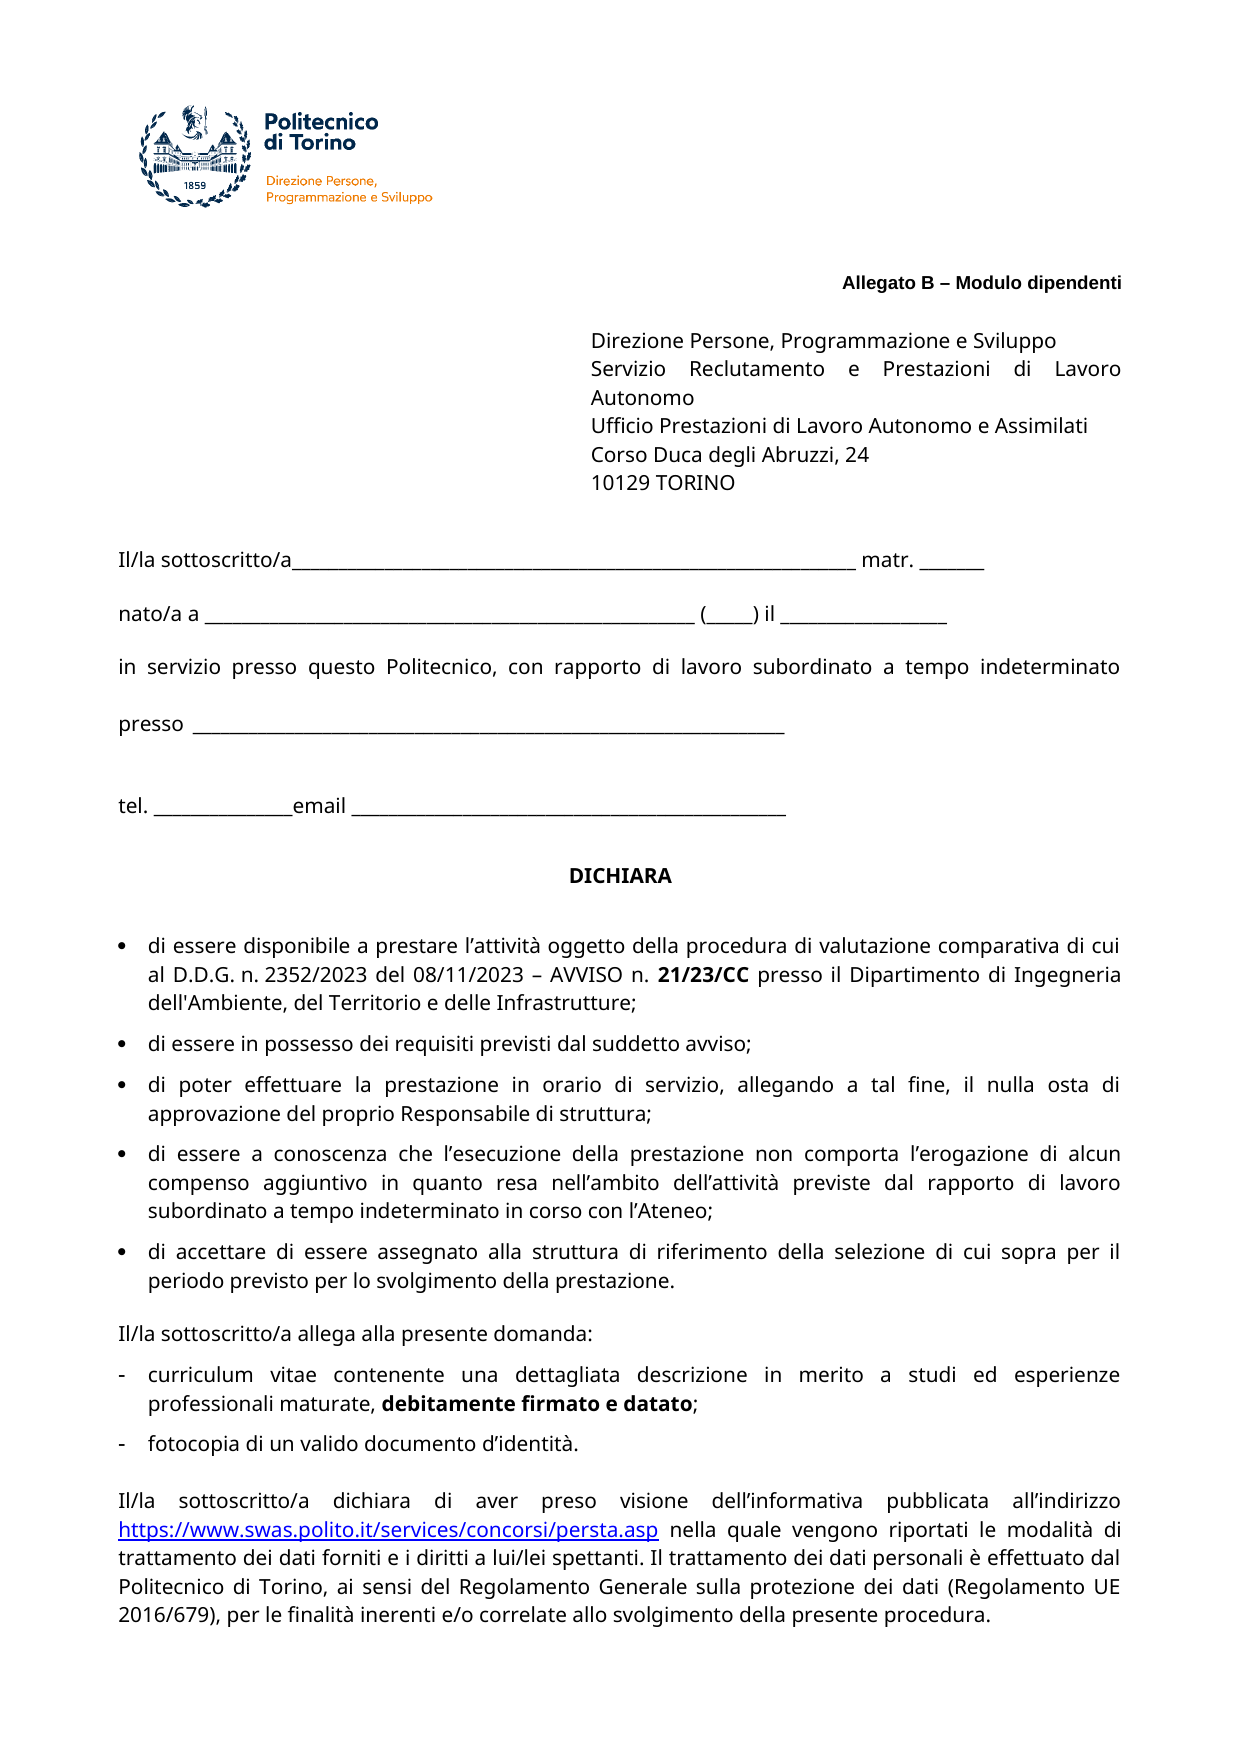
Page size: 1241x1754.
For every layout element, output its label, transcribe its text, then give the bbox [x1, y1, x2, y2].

text Servizio Reclutamento e Prestazioni di Lavoro Autonomo [591, 354, 1122, 411]
text Direzione Persone, Programmazione e Sviluppo [591, 326, 1122, 354]
list di essere disponibile a prestare l’attività oggetto della procedura di valutazione comparativa di cui al D.D.G. n. 2352/2023 del 08/11/2023 – AVVISO n. 21/23/CC presso il Dipartimento di Ingegneria dell'Ambiente, del Territorio e delle Infrastrutture; [118, 931, 1122, 1017]
list curriculum vitae contenente una dettagliata descrizione in merito a studi ed esperienze professionali maturate, debitamente firmato e datato; [118, 1360, 1122, 1417]
text tel. _______________email _______________________________________________ [118, 791, 1122, 820]
text 10129 TORINO [591, 468, 1122, 497]
list fotocopia di un valido documento d’identità. [118, 1429, 1122, 1458]
list di essere in possesso dei requisiti previsti dal suddetto avviso; [118, 1029, 1122, 1058]
text Il/la sottoscritto/a_____________________________________________________________ matr. _______ [118, 546, 1122, 574]
text Corso Duca degli Abruzzi, 24 [591, 440, 1122, 468]
list di essere a conoscenza che l’esecuzione della prestazione non comporta l’erogazione di alcun compenso aggiuntivo in quanto resa nell’ambito dell’attività previste dal rapporto di lavoro subordinato a tempo indeterminato in corso con l’Ateneo; [118, 1139, 1122, 1225]
text in servizio presso questo Politecnico, con rapporto di lavoro subordinato a tempo indeterminato presso ________________________________________________________________ [118, 652, 1122, 738]
text DICHIARA [118, 861, 1122, 890]
text Ufficio Prestazioni di Lavoro Autonomo e Assimilati [591, 411, 1122, 440]
text nato/a a _____________________________________________________ (_____) il __________________ [118, 599, 1122, 627]
list di poter effettuare la prestazione in orario di servizio, allegando a tal fine, il nulla osta di approvazione del proprio Responsabile di struttura; [118, 1070, 1122, 1127]
list di accettare di essere assegnato alla struttura di riferimento della selezione di cui sopra per il periodo previsto per lo svolgimento della prestazione. [118, 1237, 1122, 1294]
text Il/la sottoscritto/a allega alla presente domanda: [118, 1319, 1122, 1348]
text Il/la sottoscritto/a dichiara di aver preso visione dell’informativa pubblicata all’indirizzo https://www.swas.polito.it/services/concorsi/persta.asp nella quale vengono riportati le modalità di trattamento dei dati forniti e i diritti a lui/lei spettanti. Il trattamento dei dati personali è effettuato dal Politecnico di Torino, ai sensi del Regolamento Generale sulla protezione dei dati (Regolamento UE 2016/679), per le finalità inerenti e/o correlate allo svolgimento della presente procedura. [118, 1486, 1122, 1629]
